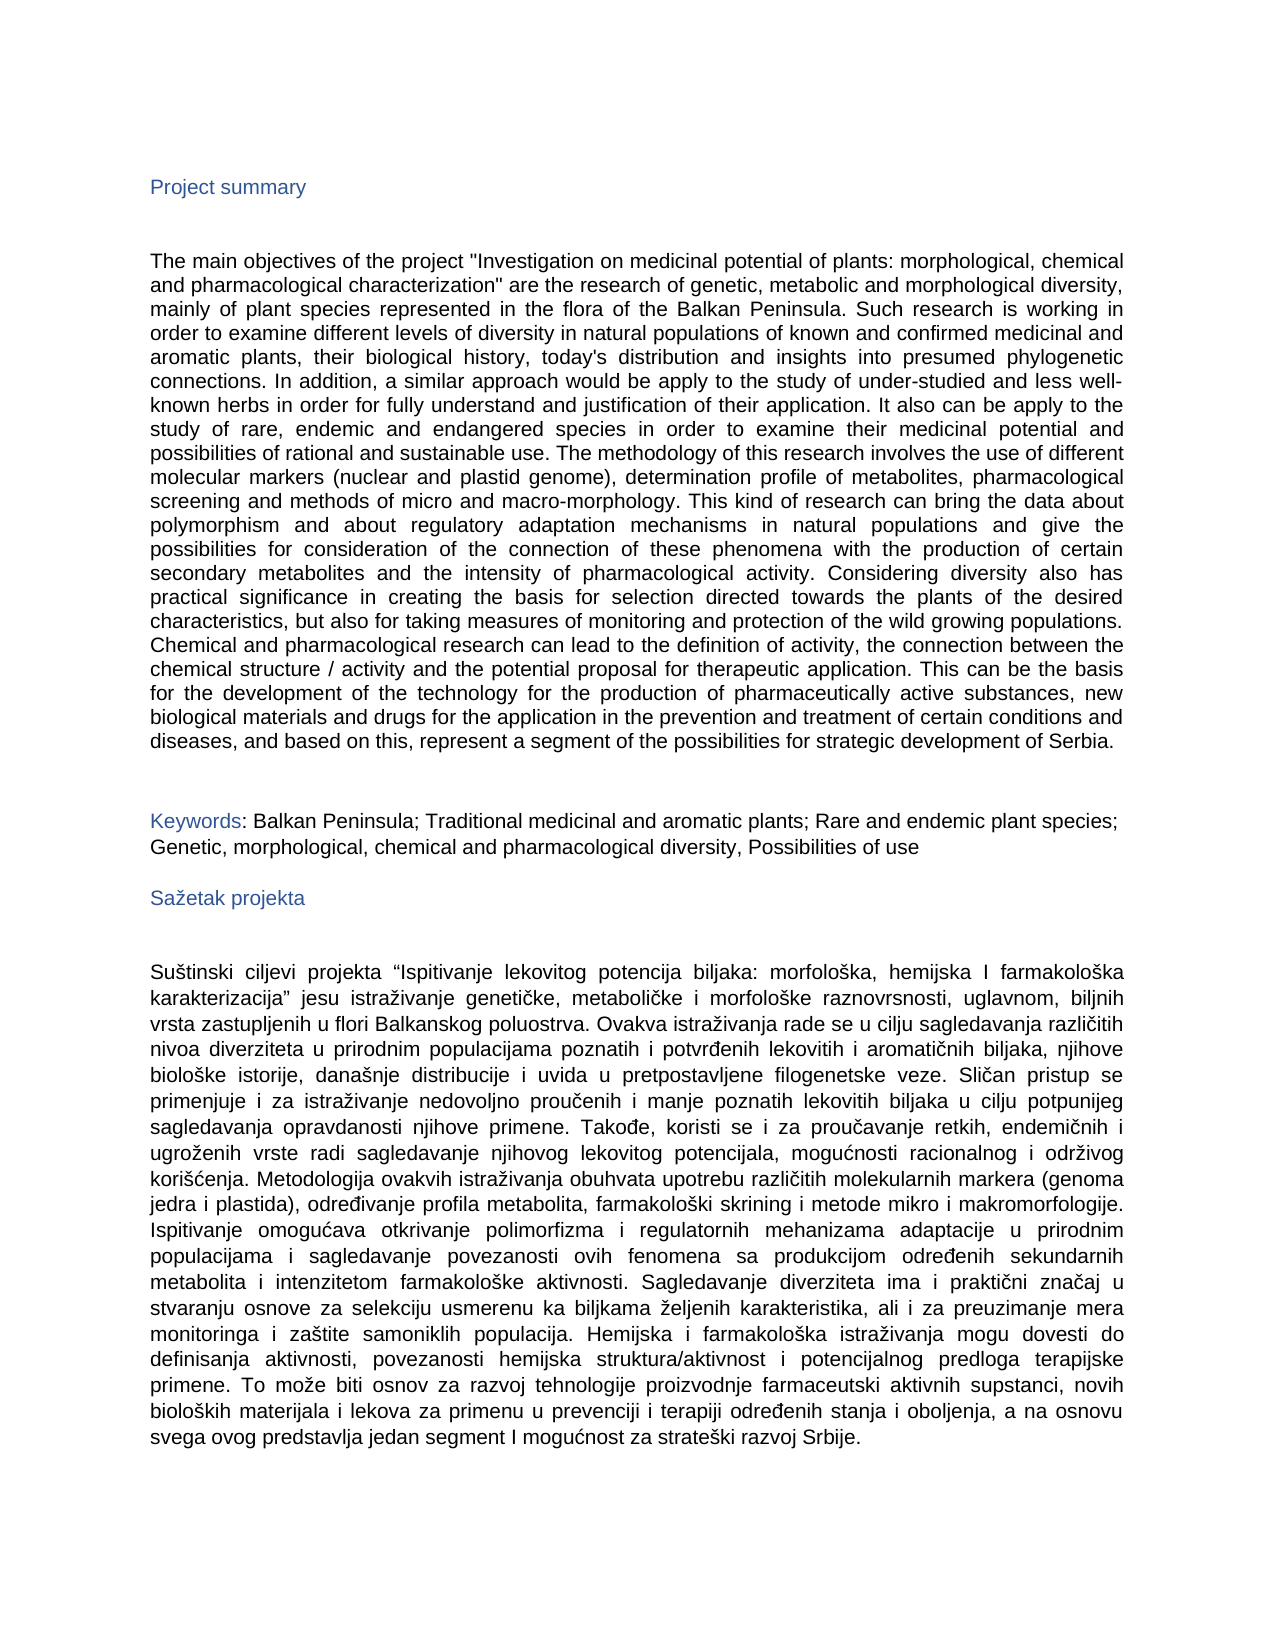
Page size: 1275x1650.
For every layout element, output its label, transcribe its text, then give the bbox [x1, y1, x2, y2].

subtitle Sažetak projekta [150, 885, 1125, 909]
subtitle Keywords: Balkan Peninsula; Traditional medicinal and aromatic plants; Rare and endemic plant species; Genetic, morphological, chemical and pharmacological diversity, Possibilities of use [150, 809, 1125, 858]
text Suštinski ciljevi projekta “Ispitivanje lekovitog potencija biljaka: morfološka, hemijska I farmakološka karakterizacija” jesu istraživanje genetičke, metaboličke i morfološke raznovrsnosti, uglavnom, biljnih vrsta zastupljenih u flori Balkanskog poluostrva. Ovakva istraživanja rade se u cilju sagledavanja različitih nivoa diverziteta u prirodnim populacijama poznatih i potvrđenih lekovitih i aromatičnih biljaka, njihove biološke istorije, današnje distribucije i uvida u pretpostavljene filogenetske veze. Sličan pristup se primenjuje i za istraživanje nedovoljno proučenih i manje poznatih lekovitih biljaka u cilju potpunijeg sagledavanja opravdanosti njihove primene. Takođe, koristi se i za proučavanje retkih, endemičnih i ugroženih vrste radi sagledavanje njihovog lekovitog potencijala, mogućnosti racionalnog i održivog korišćenja. Metodologija ovakvih istraživanja obuhvata upotrebu različitih molekularnih markera (genoma jedra i plastida), određivanje profila metabolita, farmakološki skrining i metode mikro i makromorfologije. Ispitivanje omogućava otkrivanje polimorfizma i regulatornih mehanizama adaptacije u prirodnim populacijama i sagledavanje povezanosti ovih fenomena sa produkcijom određenih sekundarnih metabolita i intenzitetom farmakološke aktivnosti. Sagledavanje diverziteta ima i praktični značaj u stvaranju osnove za selekciju usmerenu ka biljkama željenih karakteristika, ali i za preuzimanje mera monitoringa i zaštite samoniklih populacija. Hemijska i farmakološka istraživanja mogu dovesti do definisanja aktivnosti, povezanosti hemijska struktura/aktivnost i potencijalnog predloga terapijske primene. To može biti osnov za razvoj tehnologije proizvodnje farmaceutski aktivnih supstanci, novih bioloških materijala i lekova za primenu u prevenciji i terapiji određenih stanja i oboljenja, a na osnovu svega ovog predstavlja jedan segment I mogućnost za strateški razvoj Srbije. [150, 960, 1125, 1449]
text The main objectives of the project "Investigation on medicinal potential of plants: morphological, chemical and pharmacological characterization" are the research of genetic, metabolic and morphological diversity, mainly of plant species represented in the flora of the Balkan Peninsula. Such research is working in order to examine different levels of diversity in natural populations of known and confirmed medicinal and aromatic plants, their biological history, today's distribution and insights into presumed phylogenetic connections. In addition, a similar approach would be apply to the study of under-studied and less well-known herbs in order for fully understand and justification of their application. It also can be apply to the study of rare, endemic and endangered species in order to examine their medicinal potential and possibilities of rational and sustainable use. The methodology of this research involves the use of different molecular markers (nuclear and plastid genome), determination profile of metabolites, pharmacological screening and methods of micro and macro-morphology. This kind of research can bring the data about polymorphism and about regulatory adaptation mechanisms in natural populations and give the possibilities for consideration of the connection of these phenomena with the production of certain secondary metabolites and the intensity of pharmacological activity. Considering diversity also has practical significance in creating the basis for selection directed towards the plants of the desired characteristics, but also for taking measures of monitoring and protection of the wild growing populations. Chemical and pharmacological research can lead to the definition of activity, the connection between the chemical structure / activity and the potential proposal for therapeutic application. This can be the basis for the development of the technology for the production of pharmaceutically active substances, new biological materials and drugs for the application in the prevention and treatment of certain conditions and diseases, and based on this, represent a segment of the possibilities for strategic development of Serbia. [150, 249, 1125, 752]
subtitle Project summary [150, 175, 1125, 199]
